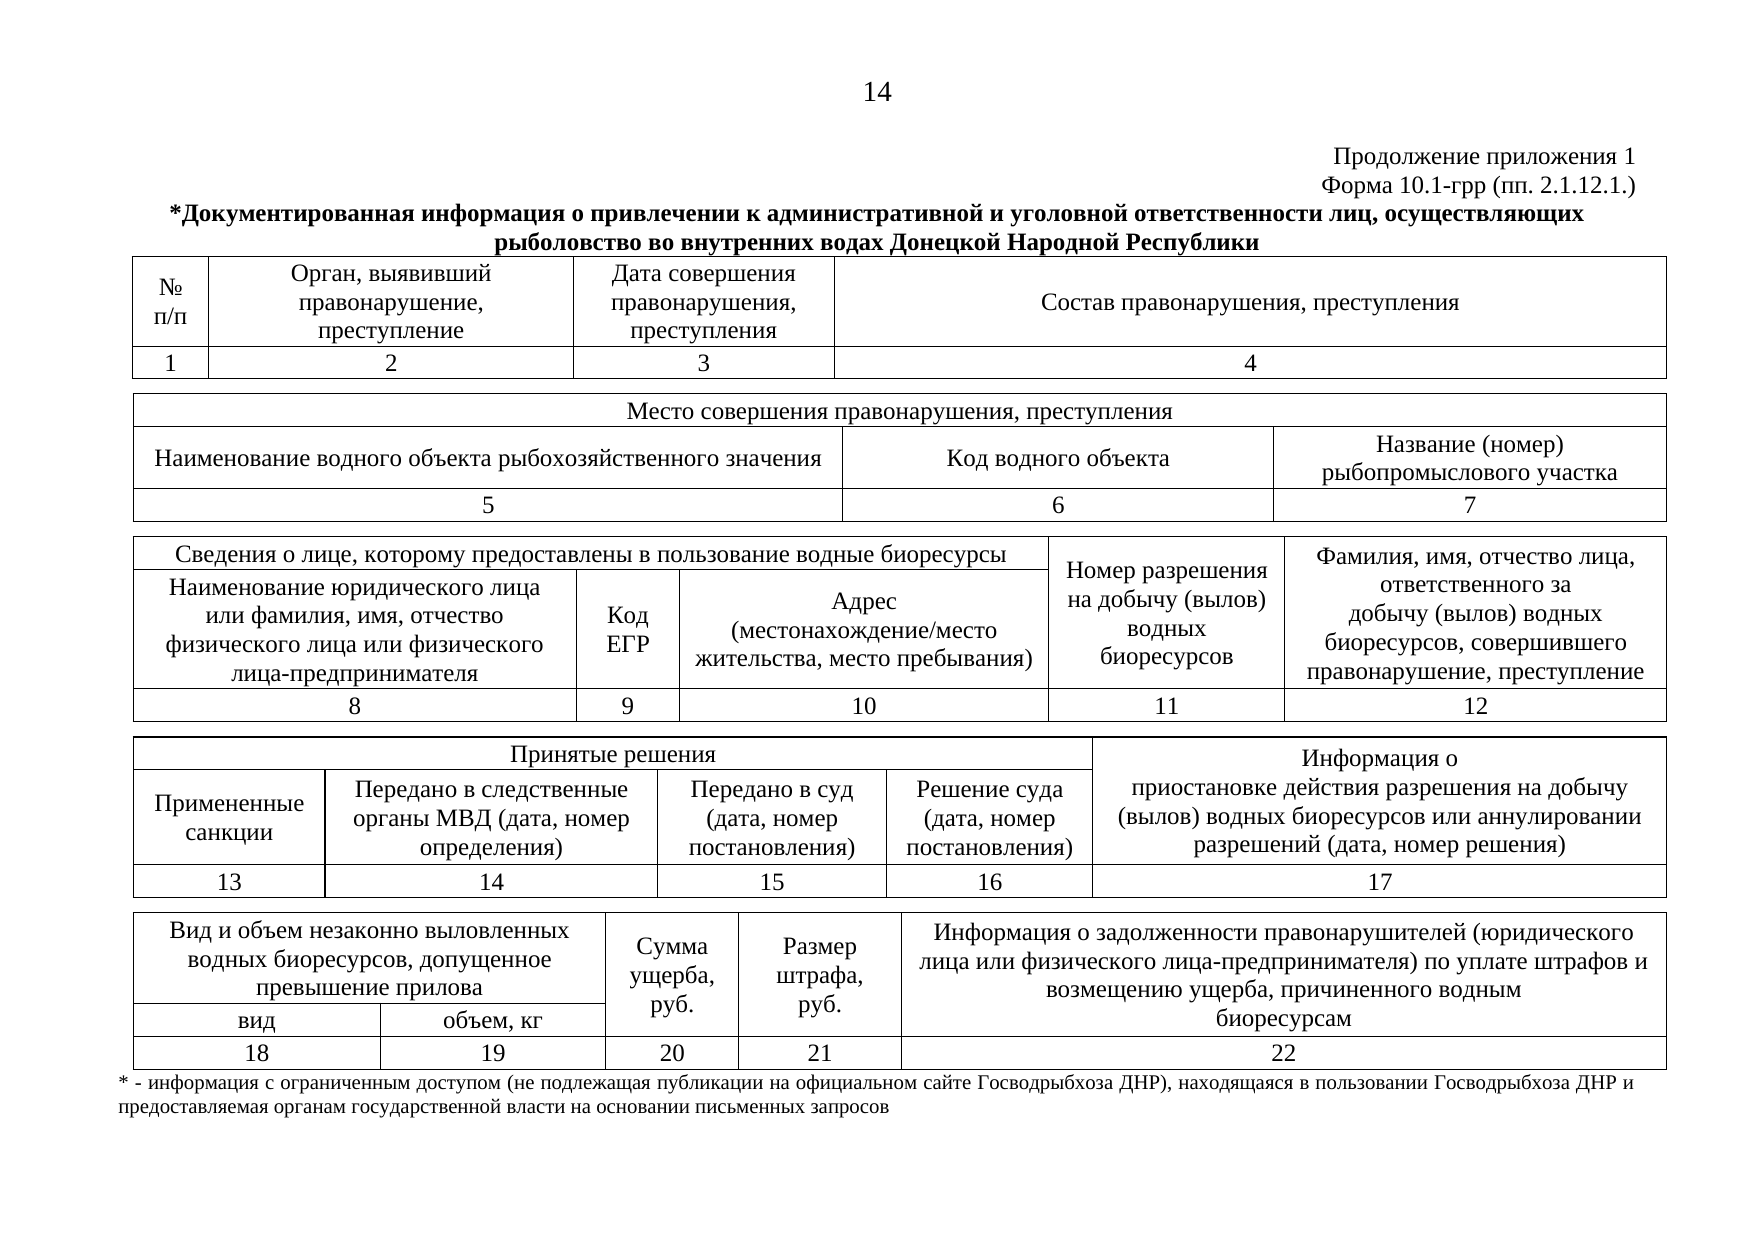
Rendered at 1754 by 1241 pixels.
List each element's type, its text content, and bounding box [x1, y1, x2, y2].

table_cell 16 [887, 865, 1092, 897]
table_cell 22 [902, 1037, 1666, 1068]
table_cell Наименование юридического лица или фамилия, имя, отчество физического лица или физического лица-предпринимателя [134, 570, 576, 688]
table_cell 6 [843, 489, 1273, 521]
text Продолжение приложения 1 [118, 141, 1636, 170]
table_header Фамилия, имя, отчество лица, ответственного за добычу (вылов) водных биоресурсов, совершившего правонарушение, преступление [1285, 537, 1666, 688]
table_cell Код ЕГР [577, 570, 679, 688]
table_cell 3 [574, 347, 834, 378]
table_cell 15 [658, 865, 886, 897]
table_cell 4 [835, 347, 1666, 378]
table_header № п/п [133, 257, 208, 346]
table_cell 17 [1093, 865, 1666, 897]
text *Документированная информация о привлечении к административной и уголовной ответственности лиц, осуществляющих рыболовство во внутренних водах Донецкой Народной Республики [118, 198, 1636, 256]
text * - информация с ограниченным доступом (не подлежащая публикации на официальном сайте Госводрыбхоза ДНР), находящаяся в пользовании Госводрыбхоза ДНР и предоставляемая органам государственной власти на основании письменных запросов [118, 1069, 1636, 1118]
table_cell 10 [680, 689, 1048, 721]
table_cell Передано в суд (дата, номер постановления) [658, 770, 886, 864]
table_cell 11 [1049, 689, 1284, 721]
table_header Место совершения правонарушения, преступления [134, 394, 1666, 426]
table_cell Передано в следственные органы МВД (дата, номер определения) [326, 770, 657, 864]
table_cell Название (номер) рыбопромыслового участка [1274, 427, 1666, 488]
table_cell 5 [134, 489, 842, 521]
table_cell Примененные санкции [134, 770, 324, 864]
table_cell 20 [606, 1037, 738, 1068]
table_header Принятые решения [134, 738, 1092, 769]
table_header Дата совершения правонарушения, преступления [574, 257, 834, 346]
table_cell 19 [381, 1037, 605, 1068]
table_cell Код водного объекта [843, 427, 1273, 488]
table_cell 2 [209, 347, 573, 378]
table_cell Адрес (местонахождение/место жительства, место пребывания) [680, 570, 1048, 688]
table_header Информация о приостановке действия разрешения на добычу (вылов) водных биоресурсов или аннулировании разрешений (дата, номер решения) [1093, 738, 1666, 864]
table_cell объем, кг [381, 1004, 605, 1036]
table_cell вид [134, 1004, 380, 1036]
table_cell 1 [133, 347, 208, 378]
table_cell 9 [577, 689, 679, 721]
table_cell Наименование водного объекта рыбохозяйственного значения [134, 427, 842, 488]
table_header Сумма ущерба, руб. [606, 913, 738, 1036]
table_cell 14 [326, 865, 657, 897]
table_header Номер разрешения на добычу (вылов) водных биоресурсов [1049, 537, 1284, 688]
table_header Информация о задолженности правонарушителей (юридического лица или физического лица-предпринимателя) по уплате штрафов и возмещению ущерба, причиненного водным биоресурсам [902, 913, 1666, 1036]
table_header Сведения о лице, которому предоставлены в пользование водные биоресурсы [134, 537, 1048, 569]
table_header Состав правонарушения, преступления [835, 257, 1666, 346]
table_header Орган, выявивший правонарушение, преступление [209, 257, 573, 346]
table_cell 13 [134, 865, 324, 897]
table_cell Решение суда (дата, номер постановления) [887, 770, 1092, 864]
table_cell 12 [1285, 689, 1666, 721]
table_header Размер штрафа, руб. [739, 913, 901, 1036]
table_cell 8 [134, 689, 576, 721]
text Форма 10.1-грр (пп. 2.1.12.1.) [118, 170, 1636, 198]
table_cell 7 [1274, 489, 1666, 521]
table_header Вид и объем незаконно выловленных водных биоресурсов, допущенное превышение прилова [134, 913, 605, 1003]
table_cell 21 [739, 1037, 901, 1068]
table_cell 18 [134, 1037, 380, 1068]
